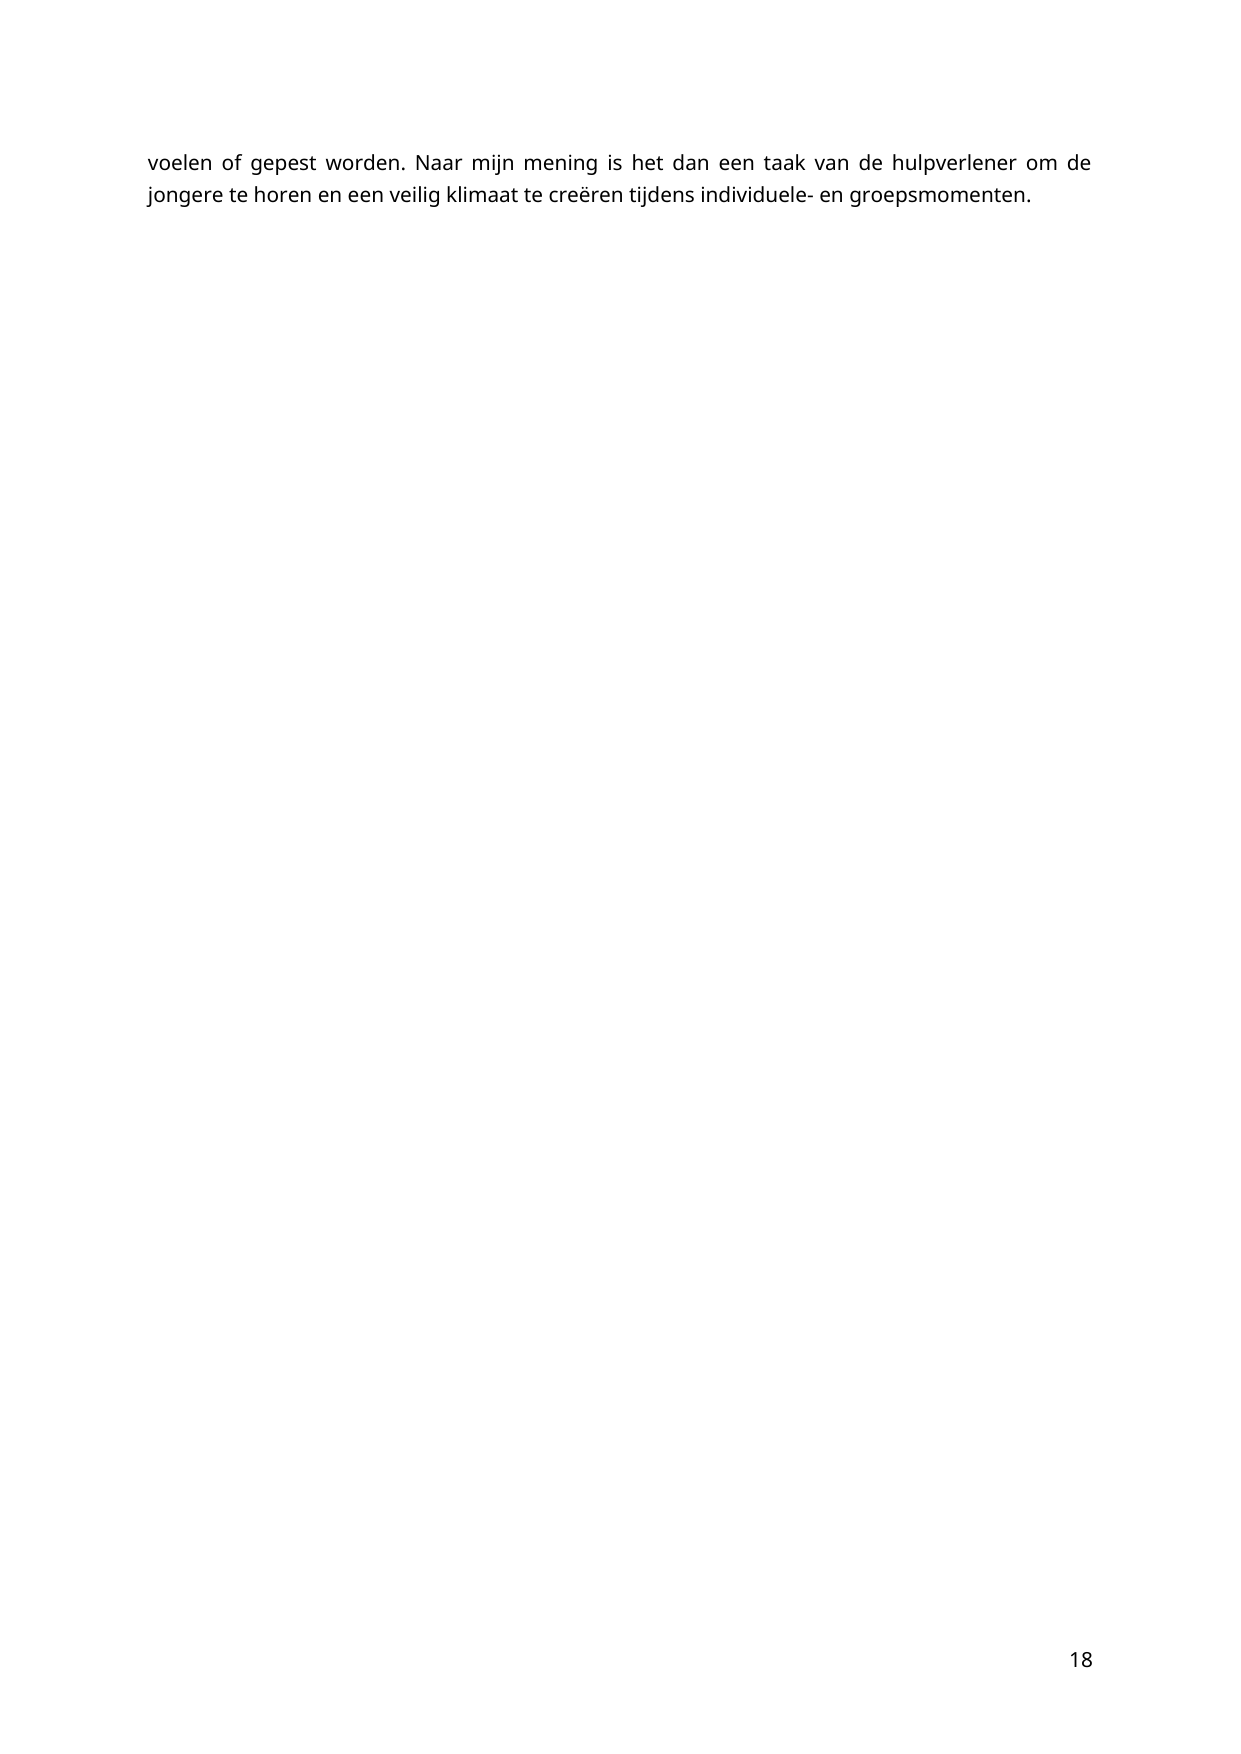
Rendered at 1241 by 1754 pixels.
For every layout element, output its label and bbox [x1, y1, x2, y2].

text [148, 148, 1093, 209]
